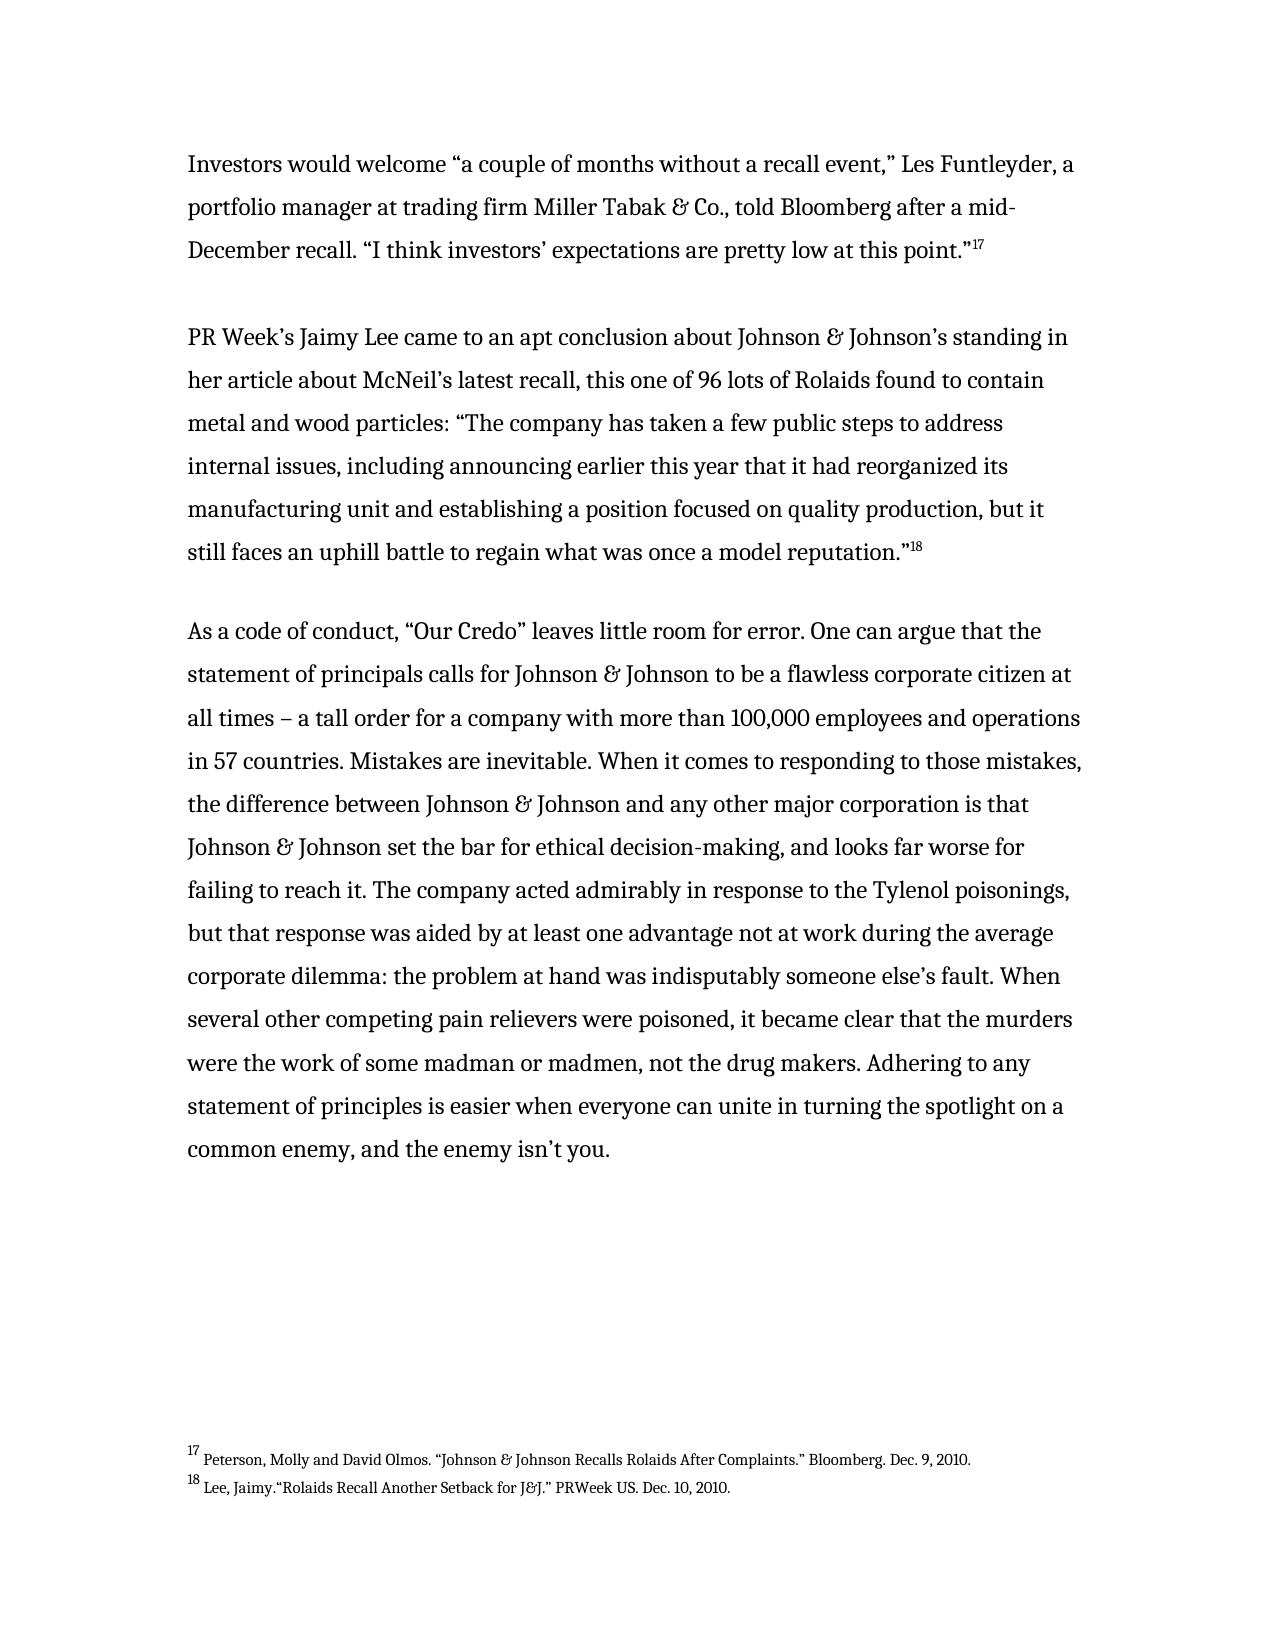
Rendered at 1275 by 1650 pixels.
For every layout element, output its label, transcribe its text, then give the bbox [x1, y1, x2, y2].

text PR Week’s Jaimy Lee came to an apt conclusion about Johnson & Johnson’s standing in her article about McNeil’s latest recall, this one of 96 lots of Rolaids found to contain metal and wood particles: “The company has taken a few public steps to address internal issues, including announcing earlier this year that it had reorganized its manufacturing unit and establishing a position focused on quality production, but it still faces an uphill battle to regain what was once a model reputation.” [187, 322, 1087, 567]
text As a code of conduct, “Our Credo” leaves little room for error. One can argue that the statement of principals calls for Johnson & Johnson to be a flawless corporate citizen at all times – a tall order for a company with more than 100,000 employees and operations in 57 countries. Mistakes are inevitable. When it comes to responding to those mistakes, the difference between Johnson & Johnson and any other major corporation is that Johnson & Johnson set the bar for ethical decision-making, and looks far worse for failing to reach it. The company acted admirably in response to the Tylenol poisonings, but that response was aided by at least one advantage not at work during the average corporate dilemma: the problem at hand was indisputably someone else’s fault. When several other competing pain relievers were poisoned, it became clear that the murders were the work of some madman or madmen, not the drug makers. Adhering to any statement of principles is easier when everyone can unite in turning the spotlight on a common enemy, and the enemy isn’t you. [187, 617, 1087, 1163]
text Investors would welcome “a couple of months without a recall event,” Les Funtleyder, a portfolio manager at trading firm Miller Tabak & Co., told Bloomberg after a mid-December recall. “I think investors’ expectations are pretty low at this point.” [187, 150, 1087, 265]
